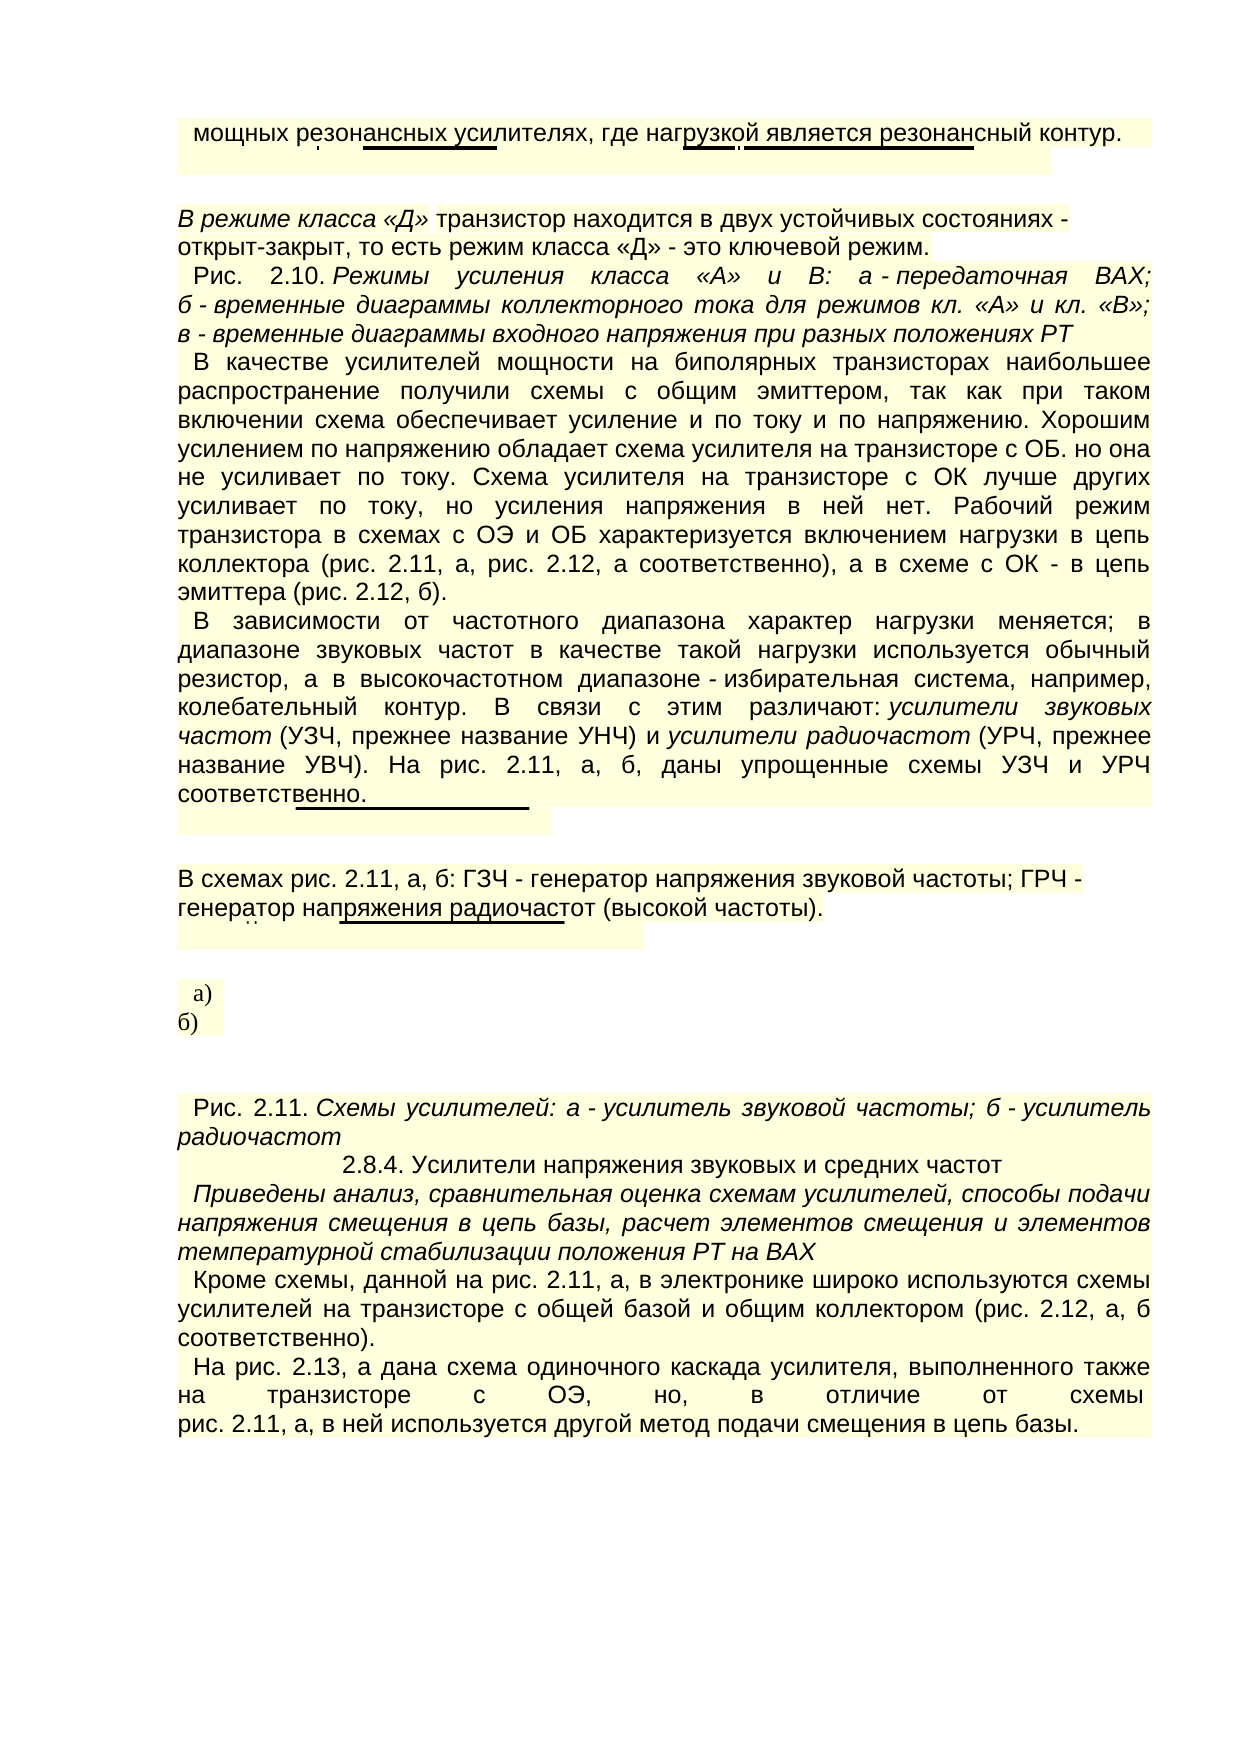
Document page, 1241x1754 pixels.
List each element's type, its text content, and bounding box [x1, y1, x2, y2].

table_header [177, 979, 224, 1036]
text В схемах рис. 2.11, а, б: ГЗЧ - генератор напряжения звуковой частоты; ГРЧ - генератор напряжения радиочастот (высокой частоты). [177, 835, 1152, 922]
text мощных резонансных усилителях, где нагрузкой является резонансный контур. [177, 118, 1152, 147]
text Рис. 2.11. Схемы усилителей: а - усилитель звуковой частоты; б - усилитель радиочастот [177, 1093, 1152, 1150]
picture [177, 146, 1053, 150]
table_header [177, 810, 552, 835]
text Кроме схемы, данной на рис. 2.11, а, в электронике широко используются схемы усилителей на транзисторе с общей базой и общим коллектором (рис. 2.12, а, б соответственно). [177, 1265, 1152, 1352]
table_header [177, 150, 1052, 175]
text Приведены анализ, сравнительная оценка схемам усилителей, способы подачи напряжения смещения в цепь базы, расчет элементов смещения и элементов температурной стабилизации положения РТ на ВАХ [177, 1179, 1152, 1265]
text На рис. 2.13, а дана схема одиночного каскада усилителя, выполненного также на транзисторе с ОЭ, но, в отличие от схемы рис. 2.11, а, в ней используется другой метод подачи смещения в цепь базы. [177, 1352, 1152, 1438]
text В зависимости от частотного диапазона характер нагрузки меняется; в диапазоне звуковых частот в качестве такой нагрузки используется обычный резистор, а в высокочастотном диапазоне - избирательная система, например, колебательный контур. В связи с этим различают: усилители звуковых частот (УЗЧ, прежнее название УНЧ) и усилители радиочастот (УРЧ, прежнее название УВЧ). На рис. 2.11, а, б, даны упрощенные схемы УЗЧ и УРЧ соответственно. [177, 606, 1152, 807]
text В качестве усилителей мощности на биполярных транзисторах наибольшее распространение получили схемы с общим эмиттером, так как при таком включении схема обеспечивает усиление и по току и по напряжению. Хорошим усилением по напряжению обладает схема усилителя на транзисторе с ОБ. но она не усиливает по току. Схема усилителя на транзисторе с ОК лучше других усиливает по току, но усиления напряжения в ней нет. Рабочий режим транзистора в схемах с ОЭ и ОБ характеризуется включением нагрузки в цепь коллектора (рис. 2.11, а, рис. 2.12, а соответственно), а в схеме с ОК - в цепь эмиттера (рис. 2.12, б). [177, 347, 1152, 606]
text В режиме класса «Д» транзистор находится в двух устойчивых состояниях - открыт-закрыт, то есть режим класса «Д» - это ключевой режим. [177, 175, 1152, 261]
text 2.8.4. Усилители напряжения звуковых и средних частот [177, 1150, 1152, 1179]
table_header [177, 924, 643, 950]
text Рис. 2.10. Режимы усиления класса «А» и В: а - передаточная ВАХ; б - временные диаграммы коллекторного тока для режимов кл. «А» и кл. «В»; в - временные диаграммы входного напряжения при разных положениях РТ [177, 261, 1152, 347]
